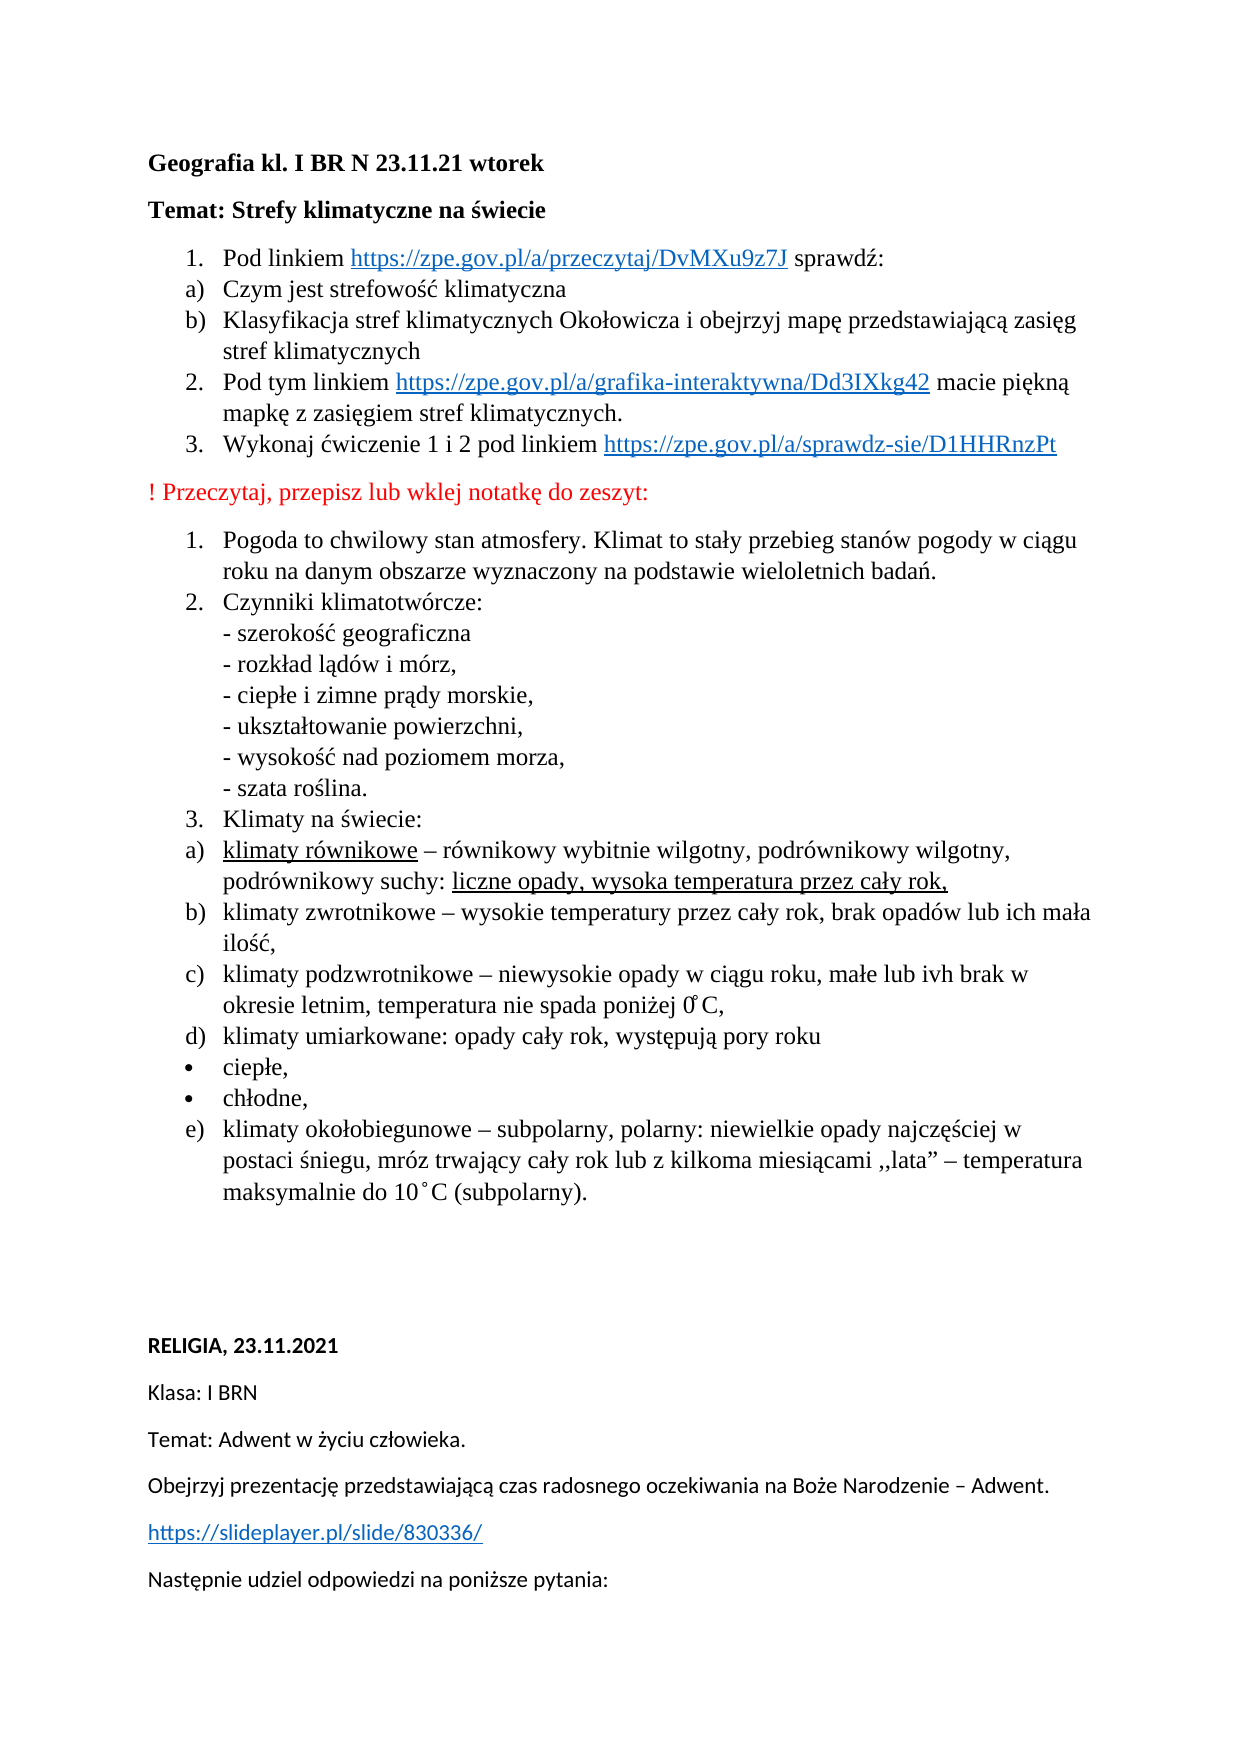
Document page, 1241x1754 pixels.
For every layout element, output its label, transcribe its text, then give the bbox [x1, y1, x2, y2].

text Klasa: I BRN [148, 1378, 1093, 1406]
list - ukształtowanie powierzchni, [223, 711, 1093, 740]
text ! Przeczytaj, przepisz lub wklej notatkę do zeszyt: [148, 477, 1093, 506]
list - wysokość nad poziomem morza, [223, 742, 1093, 771]
text Obejrzyj prezentację przedstawiającą czas radosnego oczekiwania na Boże Narodzenie – Adwent. [148, 1472, 1093, 1499]
text Geografia kl. I BR N 23.11.21 wtorek [148, 148, 1093, 176]
list klimaty okołobiegunowe – subpolarny, polarny: niewielkie opady najczęściej w postaci śniegu, mróz trwający cały rok lub z kilkoma miesiącami ,,lata” – temperatura maksymalnie do 10 ̊ C (subpolarny). [185, 1114, 1093, 1205]
list - ciepłe i zimne prądy morskie, [223, 680, 1093, 709]
list klimaty umiarkowane: opady cały rok, występują pory roku [185, 1021, 1093, 1050]
list - rozkład lądów i mórz, [223, 649, 1093, 678]
list klimaty równikowe – równikowy wybitnie wilgotny, podrównikowy wilgotny, podrównikowy suchy: liczne opady, wysoka temperatura przez cały rok, [185, 835, 1093, 895]
text RELIGIA, 23.11.2021 [148, 1331, 1093, 1359]
list klimaty podzwrotnikowe – niewysokie opady w ciągu roku, małe lub ivh brak w okresie letnim, temperatura nie spada poniżej 0̊ C, [185, 959, 1093, 1019]
list Pod linkiem https://zpe.gov.pl/a/przeczytaj/DvMXu9z7J sprawdź: [185, 243, 1093, 272]
text Następnie udziel odpowiedzi na poniższe pytania: [148, 1565, 1093, 1593]
list Pogoda to chwilowy stan atmosfery. Klimat to stały przebieg stanów pogody w ciągu roku na danym obszarze wyznaczony na podstawie wieloletnich badań. [185, 525, 1093, 584]
list Klimaty na świecie: [185, 804, 1093, 833]
list Pod tym linkiem https://zpe.gov.pl/a/grafika-interaktywna/Dd3IXkg42 macie piękną mapkę z zasięgiem stref klimatycznych. [185, 367, 1093, 427]
list Czynniki klimatotwórcze: [185, 587, 1093, 616]
text https://slideplayer.pl/slide/830336/ [148, 1518, 1093, 1546]
list Wykonaj ćwiczenie 1 i 2 pod linkiem https://zpe.gov.pl/a/sprawdz-sie/D1HHRnzPt [185, 429, 1093, 458]
list - szerokość geograficzna [223, 618, 1093, 647]
text Temat: Strefy klimatyczne na świecie [148, 195, 1093, 224]
list Klasyfikacja stref klimatycznych Okołowicza i obejrzyj mapę przedstawiającą zasięg stref klimatycznych [185, 305, 1093, 365]
list Czym jest strefowość klimatyczna [185, 274, 1093, 303]
text Temat: Adwent w życiu człowieka. [148, 1425, 1093, 1453]
list - szata roślina. [223, 773, 1093, 802]
list ciepłe, [185, 1052, 1093, 1081]
list chłodne, [185, 1083, 1093, 1112]
list klimaty zwrotnikowe – wysokie temperatury przez cały rok, brak opadów lub ich mała ilość, [185, 897, 1093, 957]
